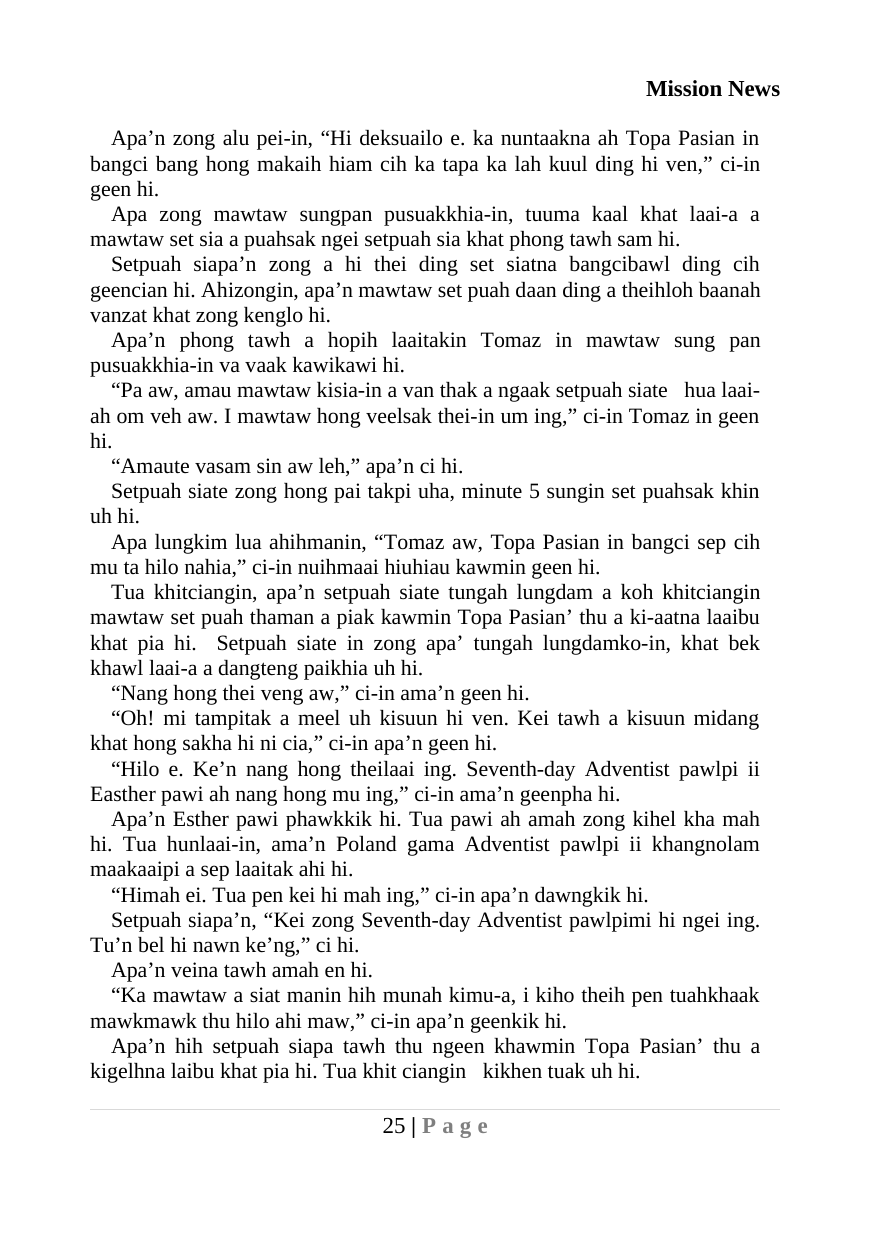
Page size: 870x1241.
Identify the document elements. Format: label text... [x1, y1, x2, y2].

text “Hilo e. Ke’n nang hong theilaai ing. Seventh-day Adventist pawlpi ii Easther pawi ah nang hong mu ing,” ci-in ama’n geenpha hi. [90, 756, 761, 806]
text Setpuah siapa’n zong a hi thei ding set siatna bangcibawl ding cih geencian hi. Ahizongin, apa’n mawtaw set puah daan ding a theihloh baanah vanzat khat zong kenglo hi. [90, 251, 761, 327]
text “Ka mawtaw a siat manin hih munah kimu-a, i kiho theih pen tuahkhaak mawkmawk thu hilo ahi maw,” ci-in apa’n geenkik hi. [90, 982, 761, 1033]
text Setpuah siapa’n, “Kei zong Seventh-day Adventist pawlpimi hi ngei ing. Tu’n bel hi nawn ke’ng,” ci hi. [90, 907, 761, 957]
text Apa’n hih setpuah siapa tawh thu ngeen khawmin Topa Pasian’ thu a kigelhna laibu khat pia hi. Tua khit ciangin kikhen tuak uh hi. [90, 1033, 761, 1083]
text Apa’n phong tawh a hopih laaitakin Tomaz in mawtaw sung pan pusuakkhia-in va vaak kawikawi hi. [90, 327, 761, 377]
text Apa’n veina tawh amah en hi. [90, 957, 761, 982]
text “Amaute vasam sin aw leh,” apa’n ci hi. [90, 453, 761, 478]
text “Himah ei. Tua pen kei hi mah ing,” ci-in apa’n dawngkik hi. [90, 882, 761, 907]
text “Pa aw, amau mawtaw kisia-in a van thak a ngaak setpuah siate hua laai-ah om veh aw. I mawtaw hong veelsak thei-in um ing,” ci-in Tomaz in geen hi. [90, 377, 761, 453]
text Apa lungkim lua ahihmanin, “Tomaz aw, Topa Pasian in bangci sep cih mu ta hilo nahia,” ci-in nuihmaai hiuhiau kawmin geen hi. [90, 529, 761, 579]
text “Nang hong thei veng aw,” ci-in ama’n geen hi. [90, 680, 761, 705]
text Setpuah siate zong hong pai takpi uha, minute 5 sungin set puahsak khin uh hi. [90, 478, 761, 529]
text Apa’n Esther pawi phawkkik hi. Tua pawi ah amah zong kihel kha mah hi. Tua hunlaai-in, ama’n Poland gama Adventist pawlpi ii khangnolam maakaaipi a sep laaitak ahi hi. [90, 806, 761, 882]
text “Oh! mi tampitak a meel uh kisuun hi ven. Kei tawh a kisuun midang khat hong sakha hi ni cia,” ci-in apa’n geen hi. [90, 705, 761, 756]
text Apa zong mawtaw sungpan pusuakkhia-in, tuuma kaal khat laai-a a mawtaw set sia a puahsak ngei setpuah sia khat phong tawh sam hi. [90, 201, 761, 251]
text Tua khitciangin, apa’n setpuah siate tungah lungdam a koh khitciangin mawtaw set puah thaman a piak kawmin Topa Pasian’ thu a ki-aatna laaibu khat pia hi. Setpuah siate in zong apa’ tungah lungdamko-in, khat bek khawl laai-a a dangteng paikhia uh hi. [90, 579, 761, 680]
text Apa’n zong alu pei-in, “Hi deksuailo e. ka nuntaakna ah Topa Pasian in bangci bang hong makaih hiam cih ka tapa ka lah kuul ding hi ven,” ci-in geen hi. [90, 125, 761, 201]
